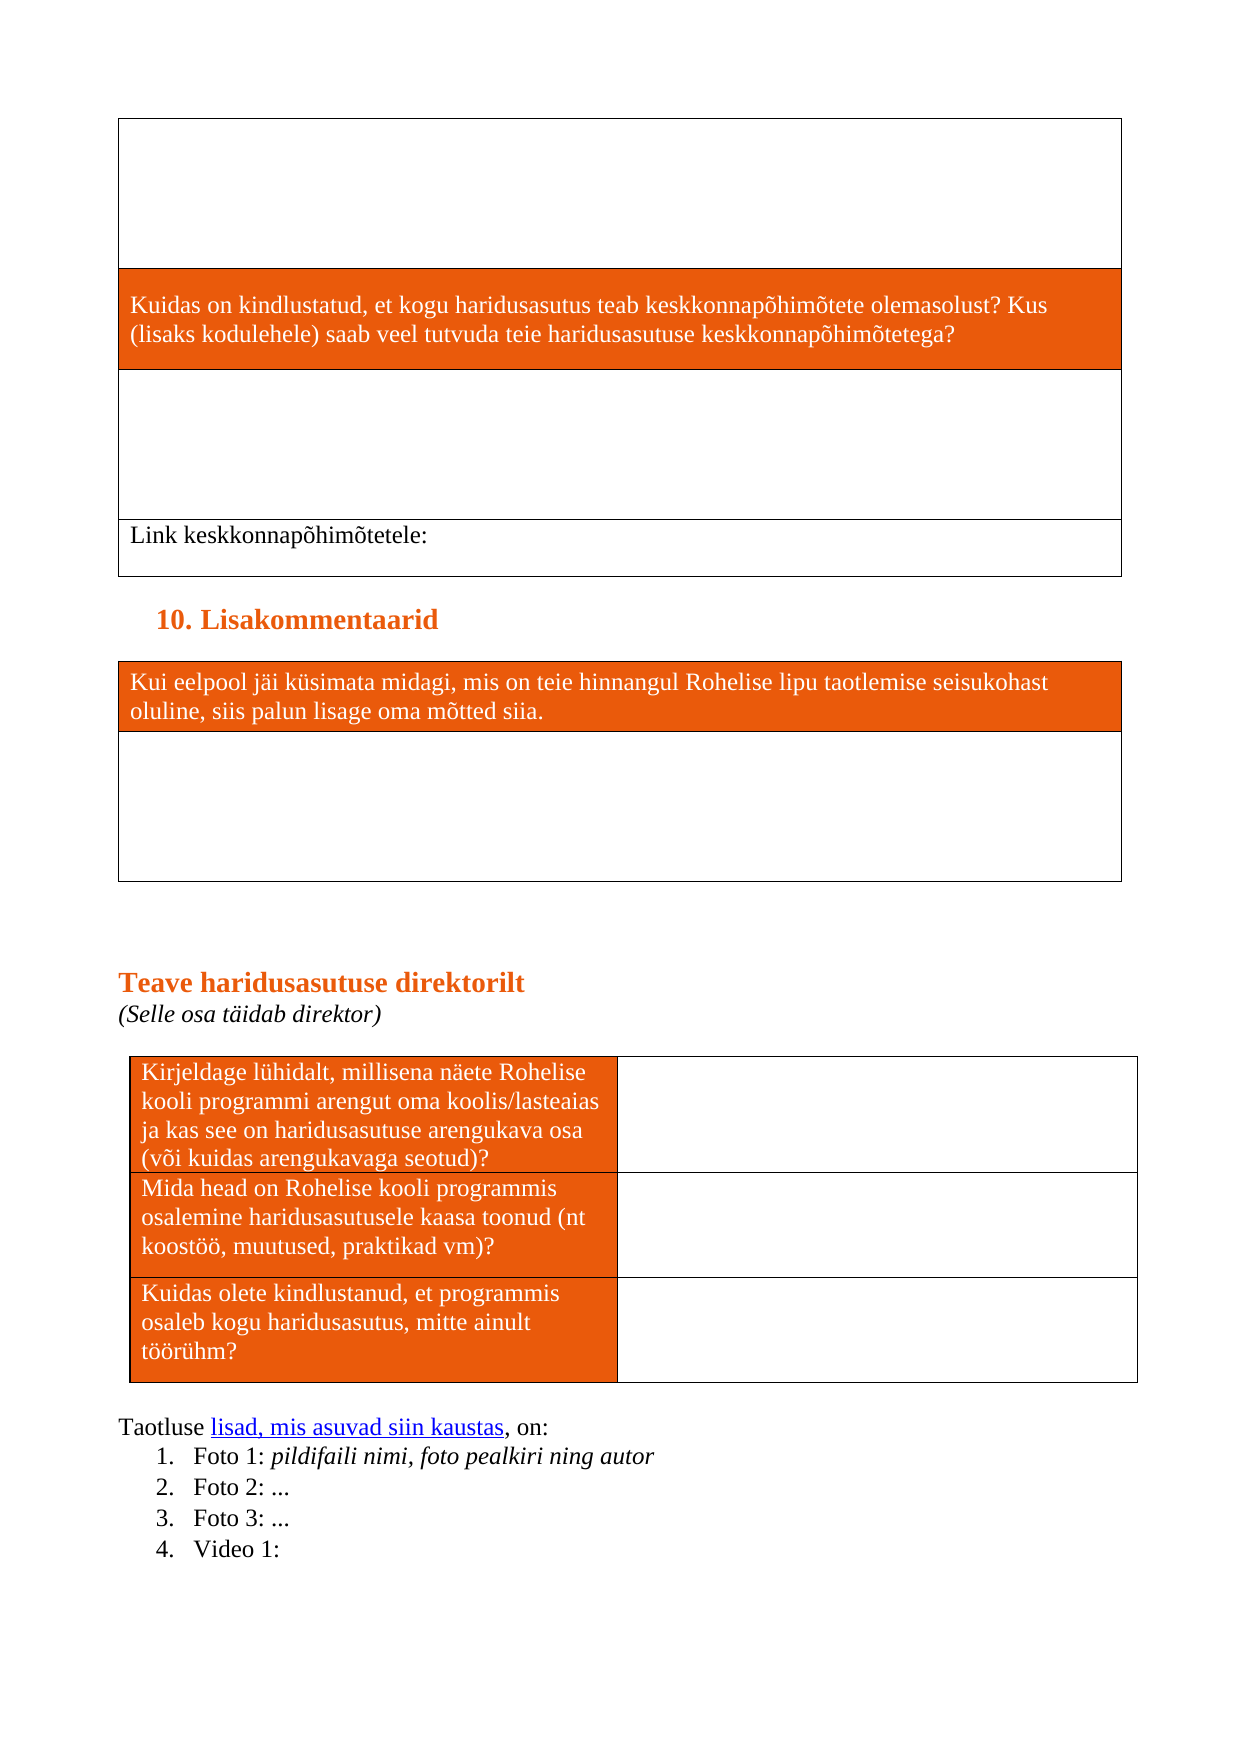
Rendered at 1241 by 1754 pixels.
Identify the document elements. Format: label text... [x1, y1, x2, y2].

table_cell Kuidas on kindlustatud, et kogu haridusasutus teab keskkonnapõhimõtete olemasolust? Kus (lisaks kodulehele) saab veel tutvuda teie haridusasutuse keskkonnapõhimõtetega? [119, 269, 1121, 369]
table_cell [119, 370, 1121, 519]
subtitle Lisakommentaarid [156, 602, 1122, 636]
table_cell [119, 732, 1121, 881]
list Foto 1: pildifaili nimi, foto pealkiri ning autor [156, 1441, 1122, 1469]
table_header Kirjeldage lühidalt, millisena näete Rohelise kooli programmi arengut oma koolis/lasteaias ja kas see on haridusasutuse arengukava osa (või kuidas arengukavaga seotud)? [131, 1057, 617, 1172]
text (Selle osa täidab direktor) [118, 999, 1122, 1027]
text Taotluse lisad, mis asuvad siin kaustas, on: [118, 1412, 1122, 1441]
table_cell [618, 1278, 1137, 1382]
list Foto 3: ... [156, 1503, 1122, 1532]
list Video 1: [156, 1534, 1122, 1563]
subtitle Teave haridusasutuse direktorilt [118, 965, 1122, 999]
table_header Kui eelpool jäi küsimata midagi, mis on teie hinnangul Rohelise lipu taotlemise seisukohast oluline, siis palun lisage oma mõtted siia. [119, 662, 1121, 731]
table_header [618, 1057, 1137, 1172]
table_cell Mida head on Rohelise kooli programmis osalemine haridusasutusele kaasa toonud (nt koostöö, muutused, praktikad vm)? [131, 1173, 617, 1277]
table_cell Kuidas olete kindlustanud, et programmis osaleb kogu haridusasutus, mitte ainult töörühm? [131, 1278, 617, 1382]
table_cell Link keskkonnapõhimõtetele: [119, 520, 1121, 576]
table_cell [119, 119, 1121, 268]
table_cell [618, 1173, 1137, 1277]
list Foto 2: ... [156, 1472, 1122, 1501]
